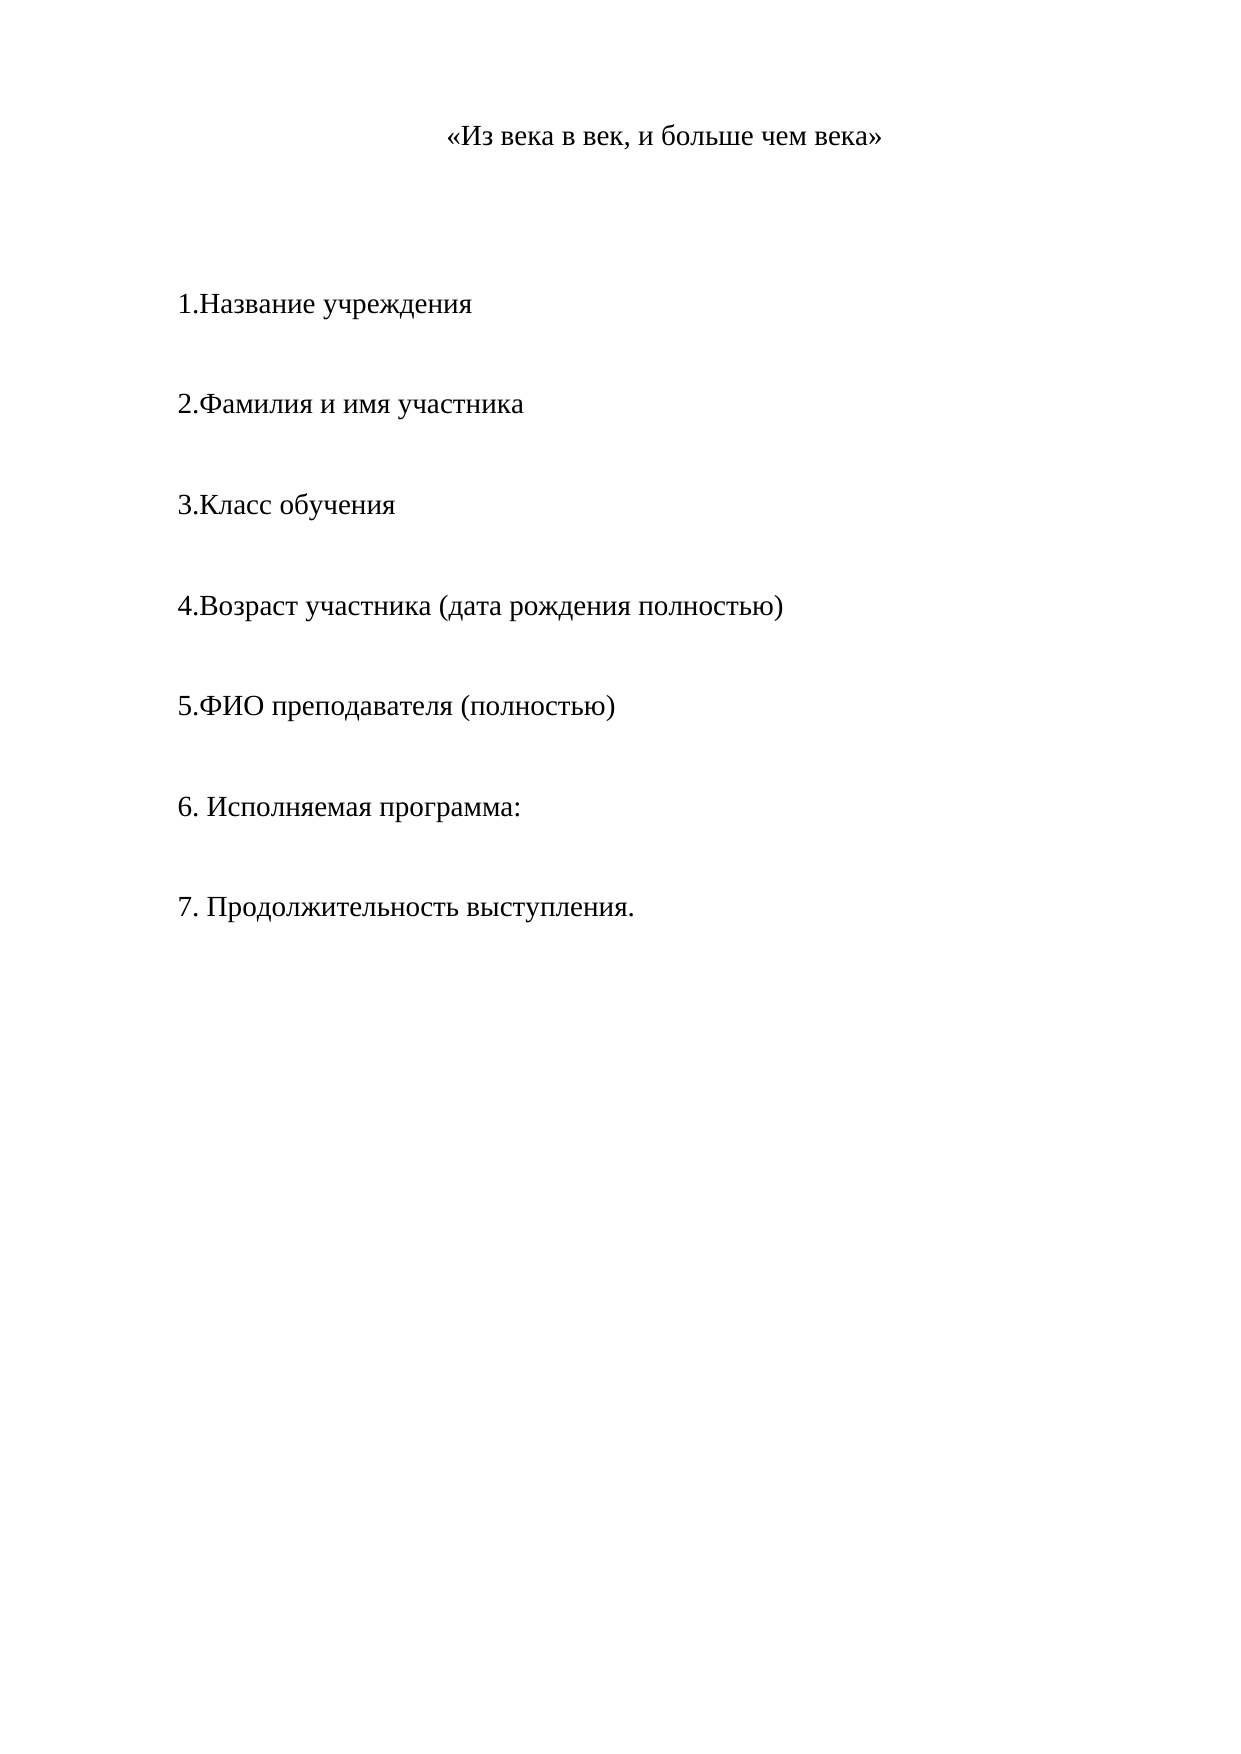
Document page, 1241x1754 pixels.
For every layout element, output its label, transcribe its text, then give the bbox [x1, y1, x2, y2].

text 4.Возраст участника (дата рождения полностью) [177, 588, 1152, 621]
text «Из века в век, и больше чем века» [177, 118, 1152, 152]
text 3.Класс обучения [177, 487, 1152, 521]
text 5.ФИО преподавателя (полностью) [177, 688, 1152, 722]
text 2.Фамилия и имя участника [177, 386, 1152, 420]
text 1.Название учреждения [177, 286, 1152, 319]
text 6. Исполняемая программа: [177, 789, 1152, 822]
text 7. Продолжительность выступления. [177, 889, 1152, 923]
